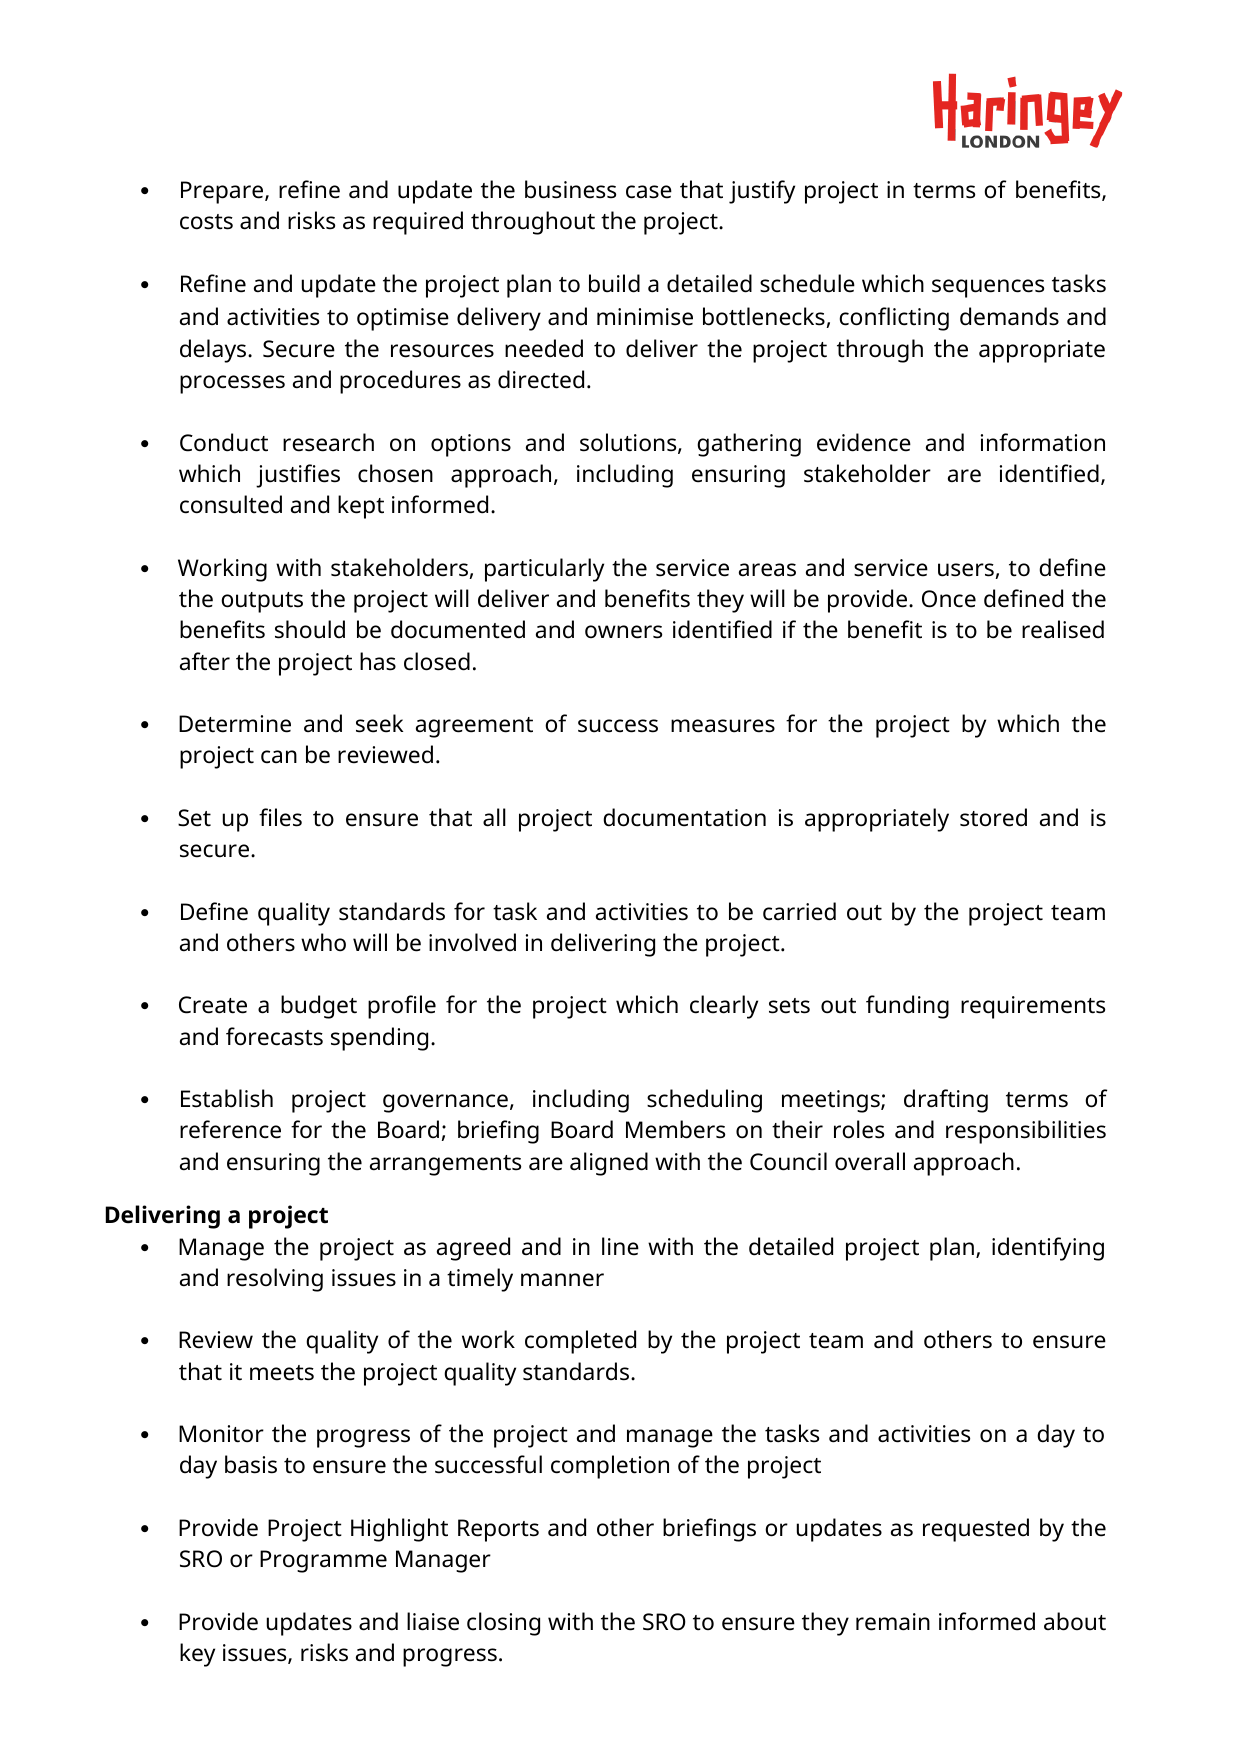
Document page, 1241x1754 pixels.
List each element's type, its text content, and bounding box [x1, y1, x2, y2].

list Conduct research on options and solutions, gathering evidence and information which justifies chosen approach, including ensuring stakeholder are identified, consulted and kept informed. [141, 427, 1107, 521]
list Refine and update the project plan to build a detailed schedule which sequences tasks and activities to optimise delivery and minimise bottlenecks, conflicting demands and delays. Secure the resources needed to deliver the project through the appropriate processes and procedures as directed. [141, 268, 1107, 396]
list Manage the project as agreed and in line with the detailed project plan, identifying and resolving issues in a timely manner [141, 1231, 1107, 1293]
list Prepare, refine and update the business case that justify project in terms of benefits, costs and risks as required throughout the project. [141, 174, 1107, 236]
list Determine and seek agreement of success measures for the project by which the project can be reviewed. [141, 708, 1107, 771]
list Provide Project Highlight Reports and other briefings or updates as requested by the SRO or Programme Manager [141, 1512, 1107, 1574]
list Create a budget profile for the project which clearly sets out funding requirements and forecasts spending. [141, 989, 1107, 1052]
list Review the quality of the work completed by the project team and others to ensure that it meets the project quality standards. [141, 1324, 1107, 1387]
list Set up files to ensure that all project documentation is appropriately stored and is secure. [141, 802, 1107, 864]
picture [932, 73, 1123, 148]
list Provide updates and liaise closing with the SRO to ensure they remain informed about key issues, risks and progress. [141, 1606, 1107, 1668]
text Delivering a project [103, 1199, 1107, 1231]
list Define quality standards for task and activities to be carried out by the project team and others who will be involved in delivering the project. [141, 896, 1107, 958]
list Monitor the progress of the project and manage the tasks and activities on a day to day basis to ensure the successful completion of the project [141, 1418, 1107, 1481]
list Working with stakeholders, particularly the service areas and service users, to define the outputs the project will deliver and benefits they will be provide. Once defined the benefits should be documented and owners identified if the benefit is to be realised after the project has closed. [141, 552, 1107, 677]
list Establish project governance, including scheduling meetings; drafting terms of reference for the Board; briefing Board Members on their roles and responsibilities and ensuring the arrangements are aligned with the Council overall approach. [141, 1083, 1107, 1177]
